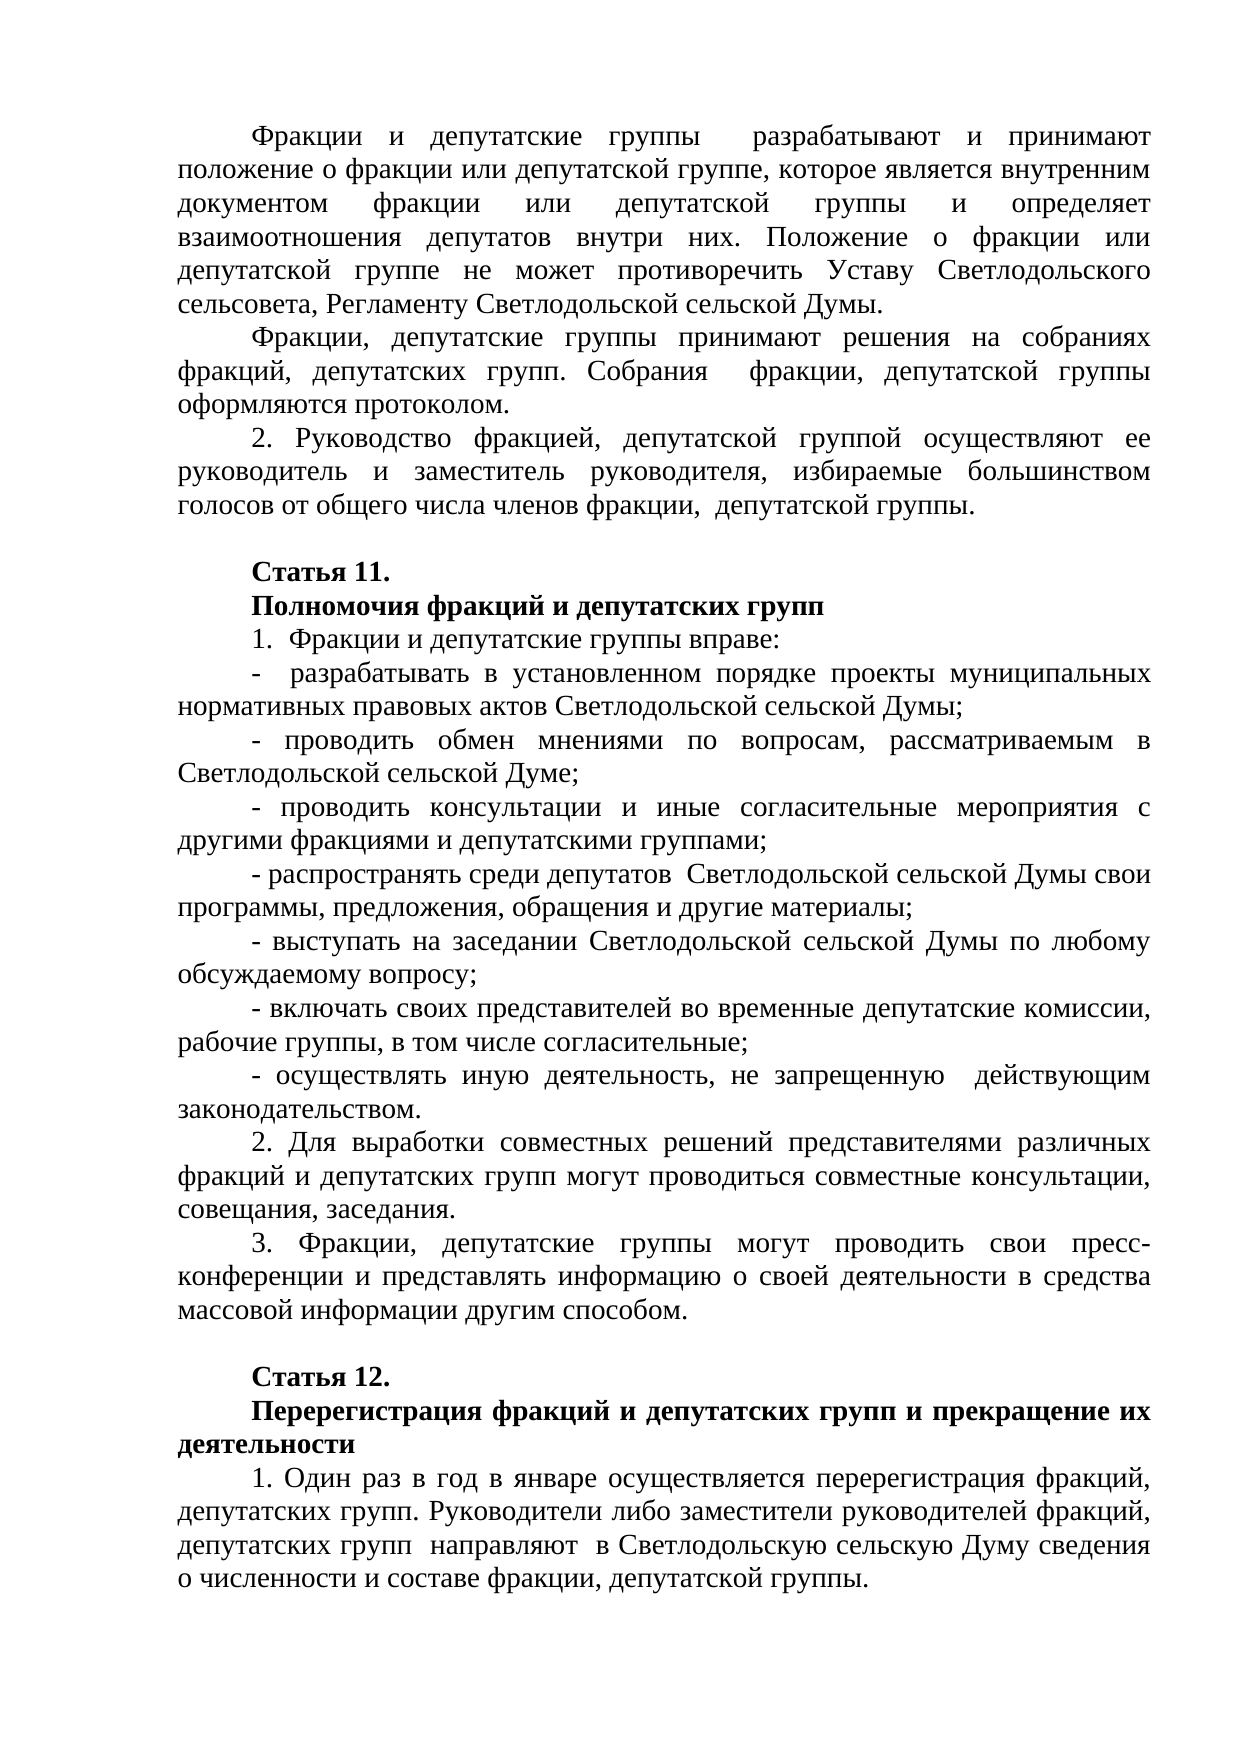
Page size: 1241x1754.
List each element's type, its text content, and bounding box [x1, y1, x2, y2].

text 2. Руководство фракцией, депутатской группой осуществляют ее руководитель и заместитель руководителя, избираемые большинством голосов от общего числа членов фракции, депутатской группы. [177, 420, 1152, 521]
text Полномочия фракций и депутатских групп [177, 588, 1152, 621]
text - выступать на заседании Светлодольской сельской Думы по любому обсуждаемому вопросу; [177, 923, 1152, 990]
list Фракции и депутатские группы вправе: [251, 621, 1152, 655]
text - осуществлять иную деятельность, не запрещенную действующим законодательством. [177, 1057, 1152, 1124]
text - включать своих представителей во временные депутатские комиссии, рабочие группы, в том числе согласительные; [177, 990, 1152, 1057]
text - разрабатывать в установленном порядке проекты муниципальных нормативных правовых актов Светлодольской сельской Думы; [177, 655, 1152, 722]
text Перерегистрация фракций и депутатских групп и прекращение их деятельности [177, 1393, 1152, 1460]
text 1. Один раз в год в январе осуществляется перерегистрация фракций, депутатских групп. Руководители либо заместители руководителей фракций, депутатских групп направляют в Светлодольскую сельскую Думу сведения о численности и составе фракции, депутатской группы. [177, 1460, 1152, 1594]
text 2. Для выработки совместных решений представителями различных фракций и депутатских групп могут проводиться совместные консультации, совещания, заседания. [177, 1124, 1152, 1225]
text Статья 12. [177, 1359, 1152, 1393]
text 3. Фракции, депутатские группы могут проводить свои пресс-конференции и представлять информацию о своей деятельности в средства массовой информации другим способом. [177, 1225, 1152, 1326]
text Статья 11. [177, 554, 1152, 588]
text - проводить консультации и иные согласительные мероприятия с другими фракциями и депутатскими группами; [177, 789, 1152, 856]
text - распространять среди депутатов Светлодольской сельской Думы свои программы, предложения, обращения и другие материалы; [177, 856, 1152, 923]
text Фракции и депутатские группы разрабатывают и принимают положение о фракции или депутатской группе, которое является внутренним документом фракции или депутатской группы и определяет взаимоотношения депутатов внутри них. Положение о фракции или депутатской группе не может противоречить Уставу Светлодольского сельсовета, Регламенту Светлодольской сельской Думы. [177, 118, 1152, 319]
text - проводить обмен мнениями по вопросам, рассматриваемым в Светлодольской сельской Думе; [177, 722, 1152, 789]
text Фракции, депутатские группы принимают решения на собраниях фракций, депутатских групп. Собрания фракции, депутатской группы оформляются протоколом. [177, 319, 1152, 420]
